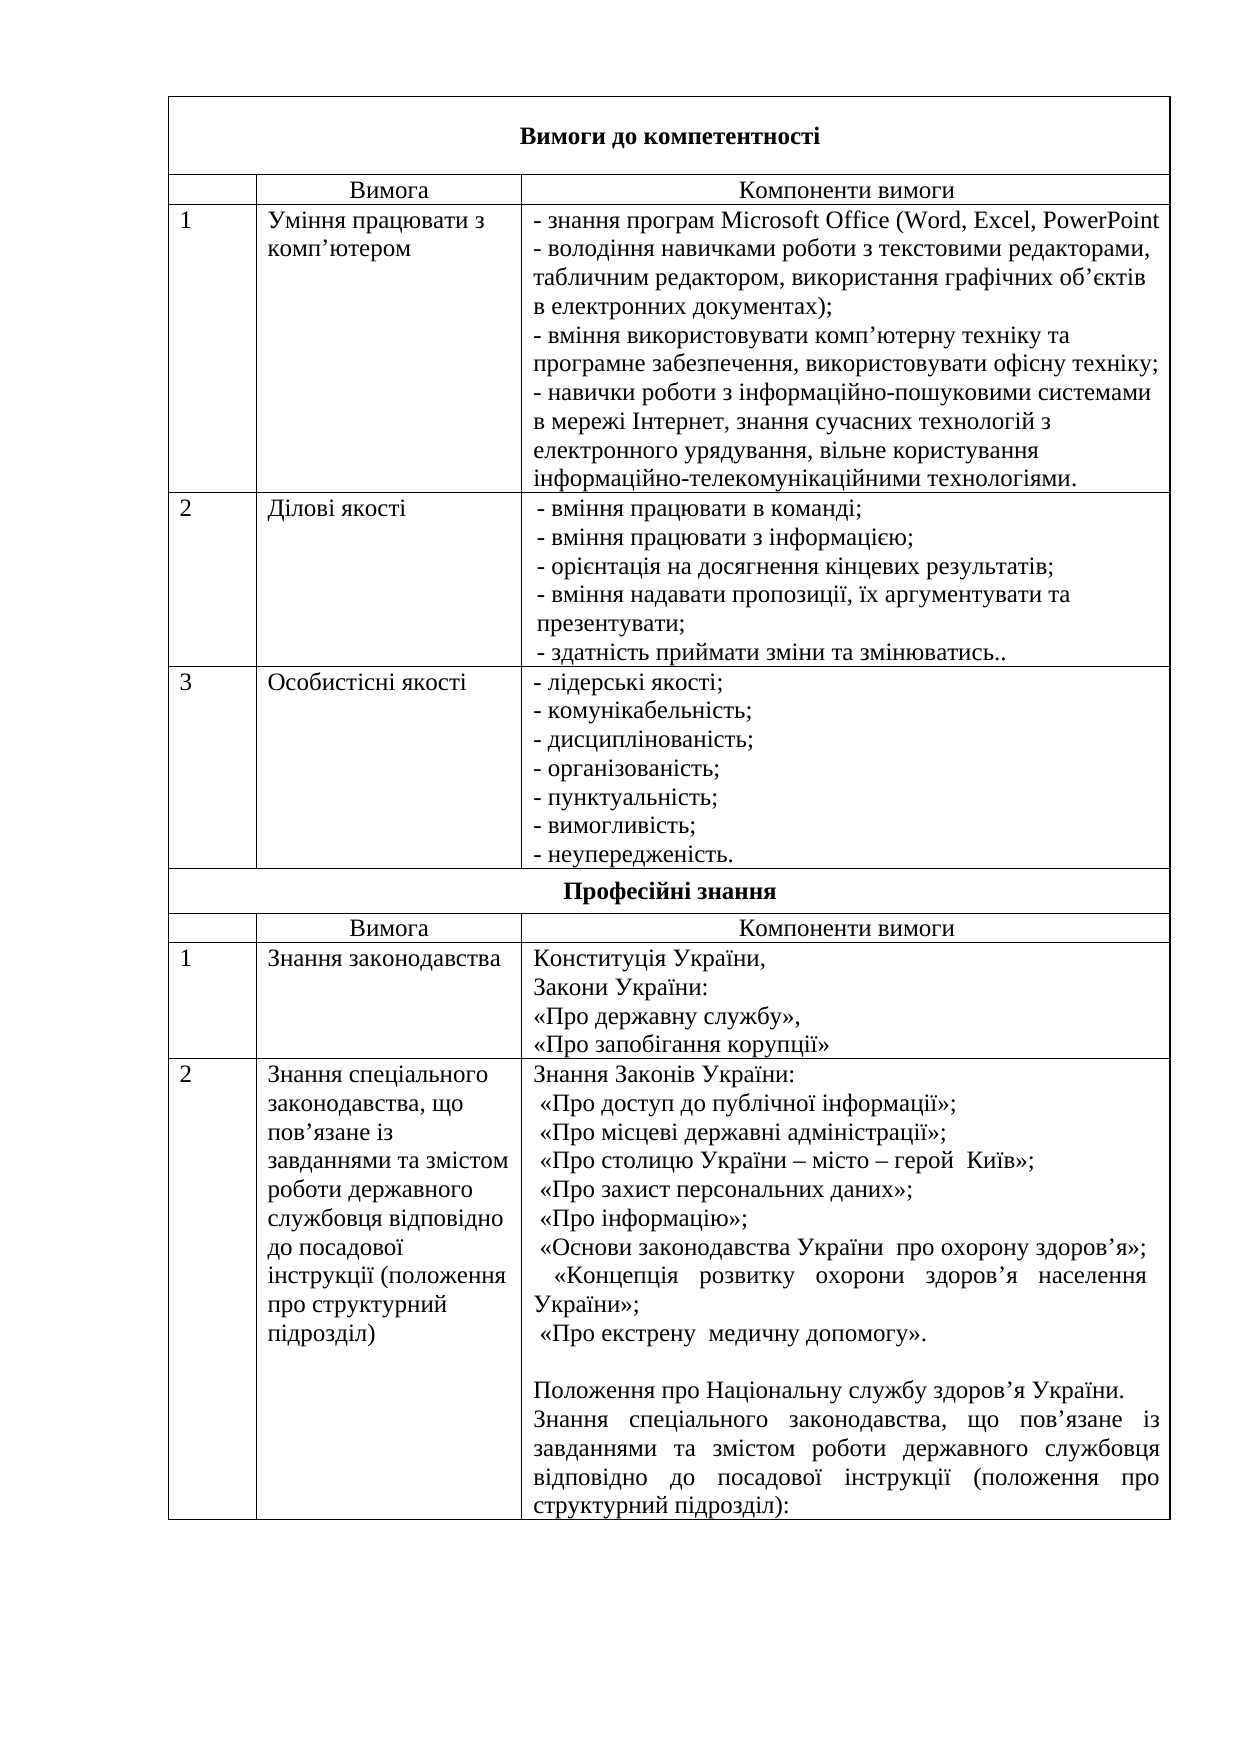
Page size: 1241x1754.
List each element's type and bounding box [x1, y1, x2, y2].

table_header [166, 95, 1170, 1548]
